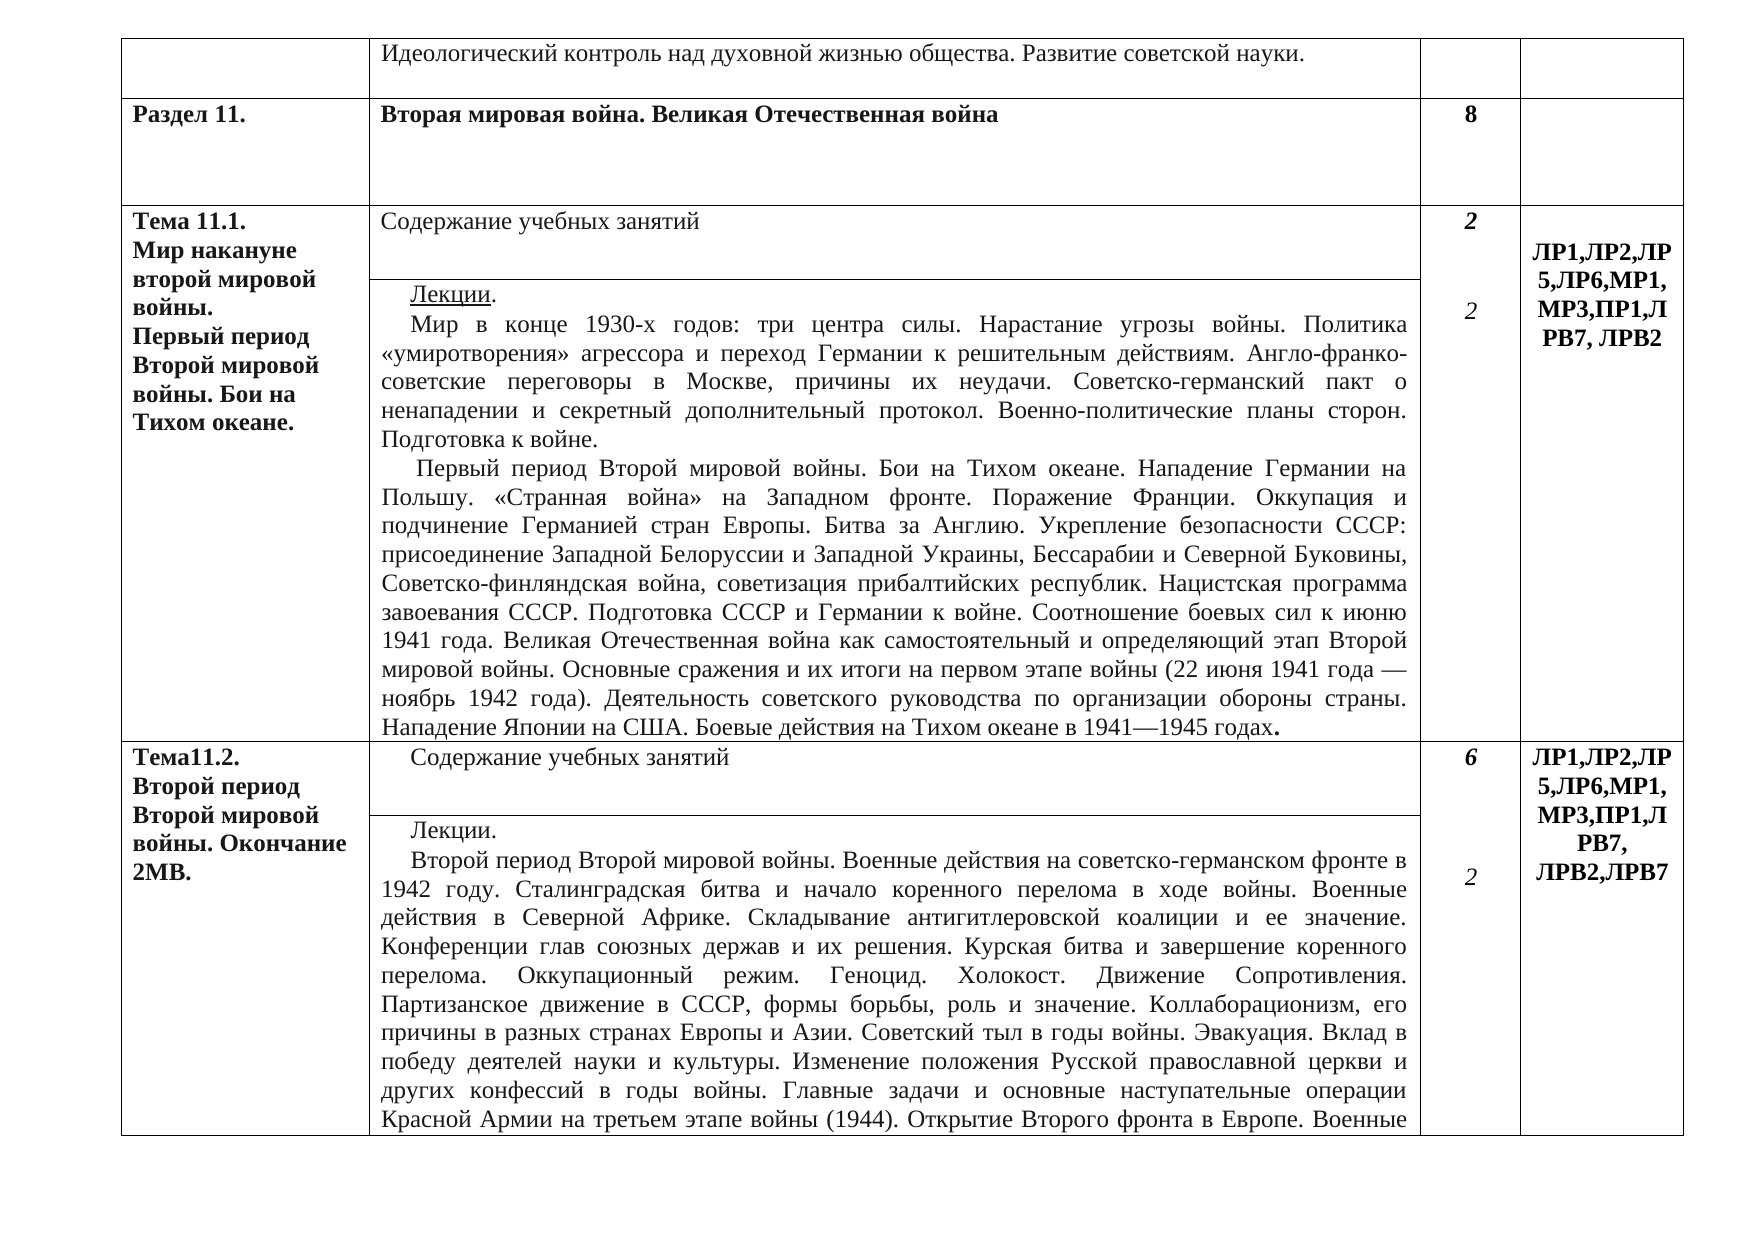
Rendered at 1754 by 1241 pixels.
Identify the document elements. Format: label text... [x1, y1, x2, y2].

table_cell 8 [1421, 99, 1520, 205]
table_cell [370, 816, 1420, 1135]
table_cell ЛР1,ЛР2,ЛР5,ЛР6,МР1, МР3,ПР1,ЛРВ7, ЛРВ2,ЛРВ7 [1521, 742, 1683, 1135]
table_cell Тема11.2. Второй период Второй мировой войны. Окончание 2МВ. [122, 742, 369, 1135]
table_cell 2 2 [1421, 206, 1520, 741]
table_cell Лекции. Мир в конце 1930-х годов: три центра силы. Нарастание угрозы войны. Политика «умиротворения» агрессора и переход Германии к решительным действиям. Англо-франко-советские переговоры в Москве, причины их неудачи. Советско-германский пакт о ненападении и секретный дополнительный протокол. Военно-политические планы сторон. Подготовка к войне. Первый период Второй мировой войны. Бои на Тихом океане. Нападение Германии на Польшу. «Странная война» на Западном фронте. Поражение Франции. Оккупация и подчинение Германией стран Европы. Битва за Англию. Укрепление безопасности СССР: присоединение Западной Белоруссии и Западной Украины, Бессарабии и Северной Буковины, Советско-финляндская война, советизация прибалтийских республик. Нацистская программа завоевания СССР. Подготовка СССР и Германии к войне. Соотношение боевых сил к июню 1941 года. Великая Отечественная война как самостоятельный и определяющий этап Второй мировой войны. Основные сражения и их итоги на первом этапе войны (22 июня 1941 года — ноябрь 1942 года). Деятельность советского руководства по организации обороны страны. Нападение Японии на США. Боевые действия на Тихом океане в 1941—1945 годах. [370, 280, 1420, 741]
table_cell Раздел 11. [122, 99, 369, 205]
table_cell Вторая мировая война. Великая Отечественная война [370, 99, 1420, 205]
table_cell Тема 11.1. Мир накануне второй мировой войны. Первый период Второй мировой войны. Бои на Тихом океане. [122, 206, 369, 741]
table_cell Содержание учебных занятий [370, 742, 1420, 814]
table_cell Содержание учебных занятий [370, 206, 1420, 278]
table_cell 6 2 2 2 [1421, 742, 1520, 1135]
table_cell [370, 39, 1420, 98]
table_cell [1521, 99, 1683, 205]
table_cell ЛР1,ЛР2,ЛР5,ЛР6,МР1, МР3,ПР1,ЛРВ7, ЛРВ2 [1521, 206, 1683, 741]
